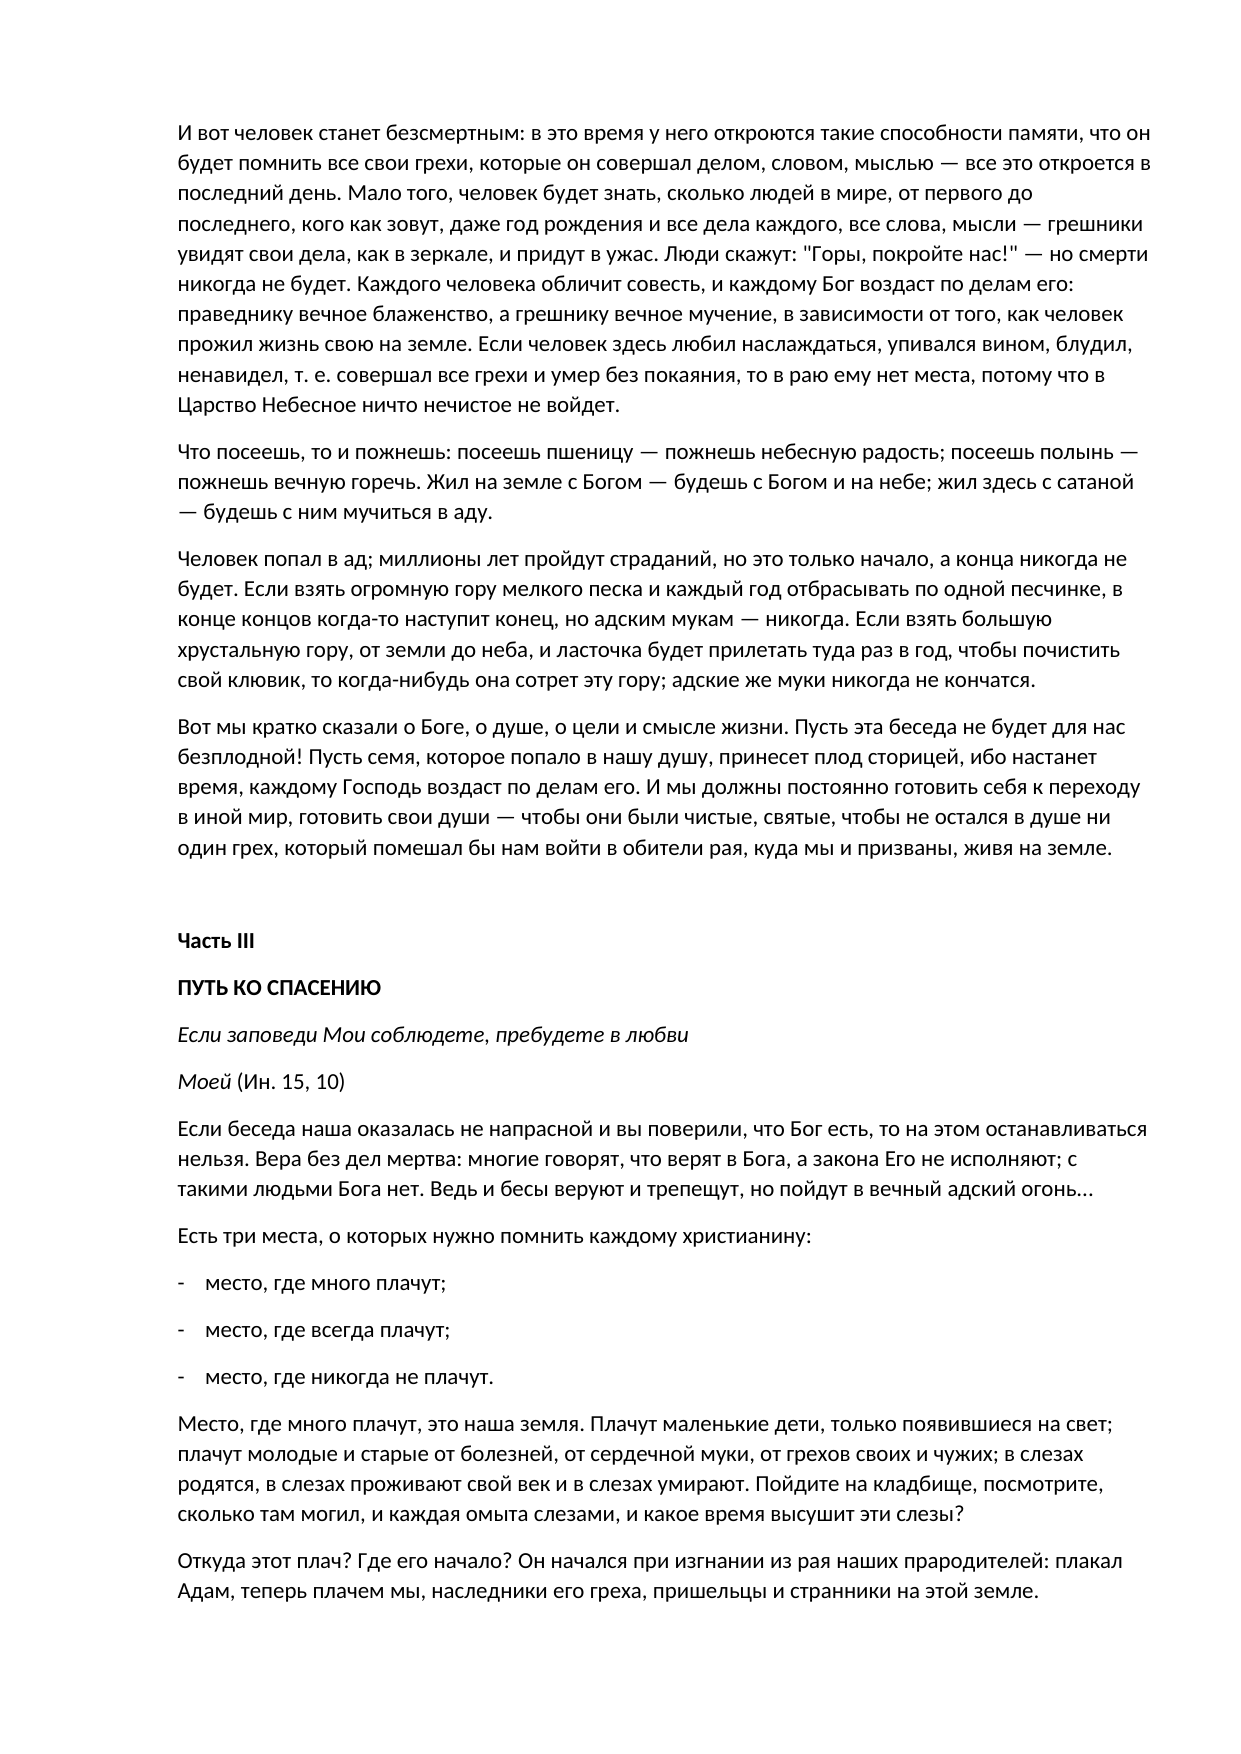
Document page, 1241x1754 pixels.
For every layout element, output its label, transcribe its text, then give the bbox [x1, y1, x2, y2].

text Если беседа наша оказалась не напрасной и вы поверили, что Бог есть, то на этом останавливаться нельзя. Вера без дел мертва: многие говорят, что верят в Бога, а закона Его не исполняют; с такими людьми Бога нет. Ведь и бесы веруют и трепещут, но пойдут в вечный адский огонь... [177, 1114, 1152, 1202]
text Откуда этот плач? Где его начало? Он начался при изгнании из рая наших прародителей: плакал Адам, теперь плачем мы, наследники его греха, пришельцы и странники на этой земле. [177, 1546, 1152, 1604]
text Часть III [177, 926, 1152, 954]
text ПУТЬ КО СПАСЕНИЮ [177, 973, 1152, 1001]
text Моей (Ин. 15, 10) [177, 1067, 1152, 1095]
text - место, где всегда плачут; [177, 1315, 1152, 1343]
text Есть три места, о которых нужно помнить каждому христианину: [177, 1221, 1152, 1249]
text Вот мы кратко сказали о Боге, о душе, о цели и смысле жизни. Пусть эта беседа не будет для нас безплодной! Пусть семя, которое попало в нашу душу, принесет плод сторицей, ибо настанет время, каждому Господь воздаст по делам его. И мы должны постоянно готовить себя к переходу в иной мир, готовить свои души — чтобы они были чистые, святые, чтобы не остался в душе ни один грех, который помешал бы нам войти в обители рая, куда мы и призваны, живя на земле. [177, 712, 1152, 861]
text Место, где много плачут, это наша земля. Плачут маленькие дети, только появившиеся на свет; плачут молодые и старые от болезней, от сердечной муки, от грехов своих и чужих; в слезах родятся, в слезах проживают свой век и в слезах умирают. Пойдите на кладбище, посмотрите, сколько там могил, и каждая омыта слезами, и какое время высушит эти слезы? [177, 1409, 1152, 1527]
text Человек попал в ад; миллионы лет пройдут страданий, но это только начало, а конца никогда не будет. Если взять огромную гору мелкого песка и каждый год отбрасывать по одной песчинке, в конце концов когда-то наступит конец, но адским мукам — никогда. Если взять большую хрустальную гору, от земли до неба, и ласточка будет прилетать туда раз в год, чтобы почистить свой клювик, то когда-нибудь она сотрет эту гору; адские же муки никогда не кончатся. [177, 544, 1152, 693]
text - место, где никогда не плачут. [177, 1362, 1152, 1390]
text Что посеешь, то и пожнешь: посеешь пшеницу — пожнешь небесную радость; посеешь полынь — пожнешь вечную горечь. Жил на земле с Богом — будешь с Богом и на небе; жил здесь с сатаной — будешь с ним мучиться в аду. [177, 437, 1152, 525]
text - место, где много плачут; [177, 1268, 1152, 1296]
text Если заповеди Мои соблюдете, пребудете в любви [177, 1020, 1152, 1048]
text И вот человек станет безсмертным: в это время у него откроются такие способности памяти, что он будет помнить все свои грехи, которые он совершал делом, словом, мыслью — все это откроется в последний день. Мало того, человек будет знать, сколько людей в мире, от первого до последнего, кого как зовут, даже год рождения и все дела каждого, все слова, мысли — грешники увидят свои дела, как в зеркале, и придут в ужас. Люди скажут: "Горы, покройте нас!" — но смерти никогда не будет. Каждого человека обличит совесть, и каждому Бог воздаст по делам его: праведнику вечное блаженство, а грешнику вечное мучение, в зависимости от того, как человек прожил жизнь свою на земле. Если человек здесь любил наслаждаться, упивался вином, блудил, ненавидел, т. е. совершал все грехи и умер без покаяния, то в раю ему нет места, потому что в Царство Небесное ничто нечистое не войдет. [177, 118, 1152, 418]
